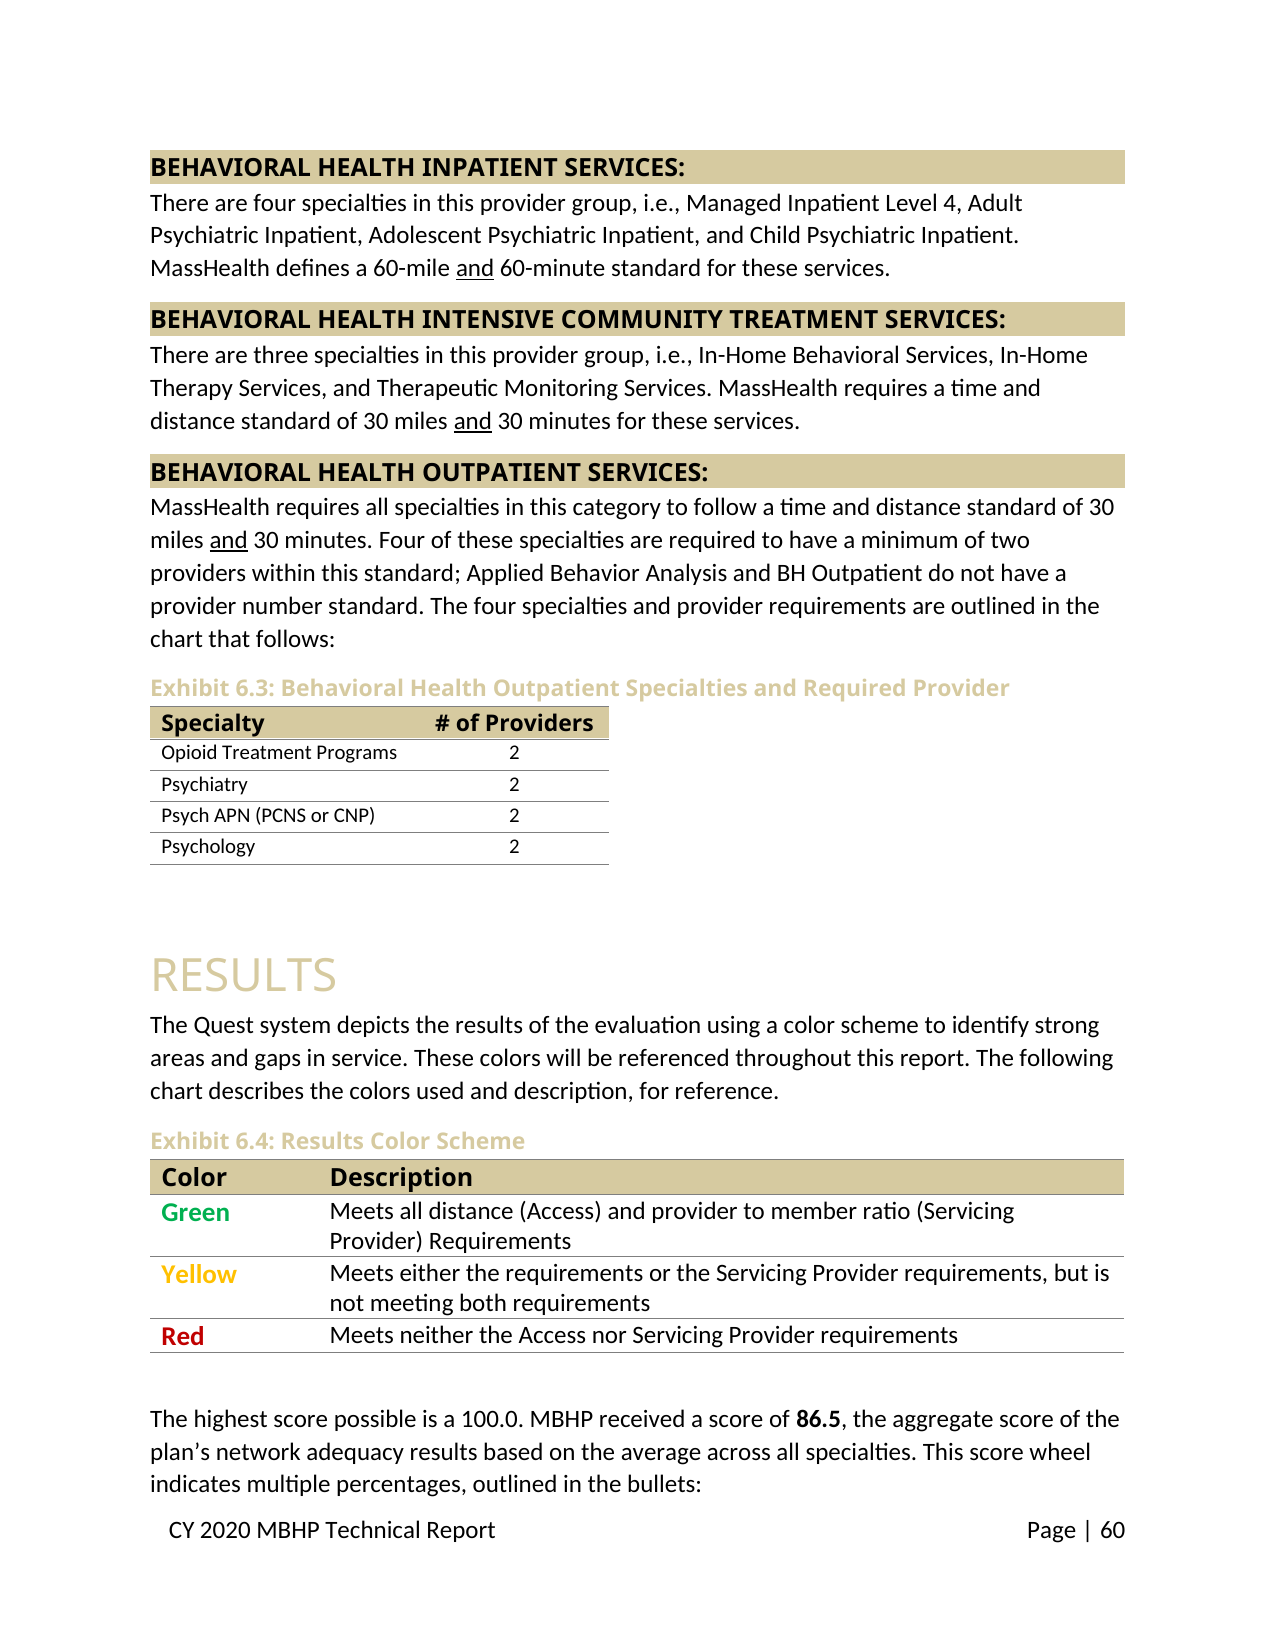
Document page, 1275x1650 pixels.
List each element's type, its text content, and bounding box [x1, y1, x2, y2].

text The Quest system depicts the results of the evaluation using a color scheme to identify strong areas and gaps in service. These colors will be referenced throughout this report. The following chart describes the colors used and description, for reference. [150, 1010, 1125, 1106]
text There are three specialties in this provider group, i.e., In-Home Behavioral Services, In-Home Therapy Services, and Therapeutic Monitoring Services. MassHealth requires a time and distance standard of 30 miles and 30 minutes for these services. [150, 339, 1125, 435]
table_cell 2 [419, 833, 609, 863]
table_cell Meets all distance (Access) and provider to member ratio (Servicing Provider) Requirements [318, 1195, 1124, 1256]
table_cell Opioid Treatment Programs [150, 740, 419, 770]
text Exhibit 6.4: Results Color Scheme [150, 1125, 1125, 1156]
table_cell Meets neither the Access nor Servicing Provider requirements [318, 1319, 1124, 1352]
table_cell Psychiatry [150, 771, 419, 801]
table_cell Yellow [150, 1257, 318, 1318]
table_cell Green [150, 1195, 318, 1256]
table_cell Psych APN (PCNS or CNP) [150, 802, 419, 832]
subtitle Behavioral Health Outpatient Services: [150, 454, 1125, 488]
text The highest score possible is a 100.0. MBHP received a score of 86.5, the aggregate score of the plan’s network adequacy results based on the average across all specialties. This score wheel indicates multiple percentages, outlined in the bullets: [150, 1403, 1125, 1499]
table_cell Psychology [150, 833, 419, 863]
table_cell 2 [419, 771, 609, 801]
table_header Description [318, 1160, 1124, 1194]
table_header # of Providers [419, 707, 609, 738]
text There are four specialties in this provider group, i.e., Managed Inpatient Level 4, Adult Psychiatric Inpatient, Adolescent Psychiatric Inpatient, and Child Psychiatric Inpatient. MassHealth defines a 60-mile and 60-minute standard for these services. [150, 187, 1125, 283]
text Exhibit 6.3: Behavioral Health Outpatient Specialties and Required Provider [150, 672, 1125, 704]
table_cell 2 [419, 740, 609, 770]
table_cell Red [150, 1319, 318, 1352]
subtitle Results [150, 942, 1125, 1005]
subtitle Behavioral Health Intensive Community Treatment Services: [150, 302, 1125, 336]
subtitle Behavioral Health Inpatient Services: [150, 150, 1125, 184]
table_header Specialty [150, 707, 419, 738]
table_header Color [150, 1160, 318, 1194]
table_cell Meets either the requirements or the Servicing Provider requirements, but is not meeting both requirements [318, 1257, 1124, 1318]
text MassHealth requires all specialties in this category to follow a time and distance standard of 30 miles and 30 minutes. Four of these specialties are required to have a minimum of two providers within this standard; Applied Behavior Analysis and BH Outpatient do not have a provider number standard. The four specialties and provider requirements are outlined in the chart that follows: [150, 491, 1125, 653]
table_cell 2 [419, 802, 609, 832]
